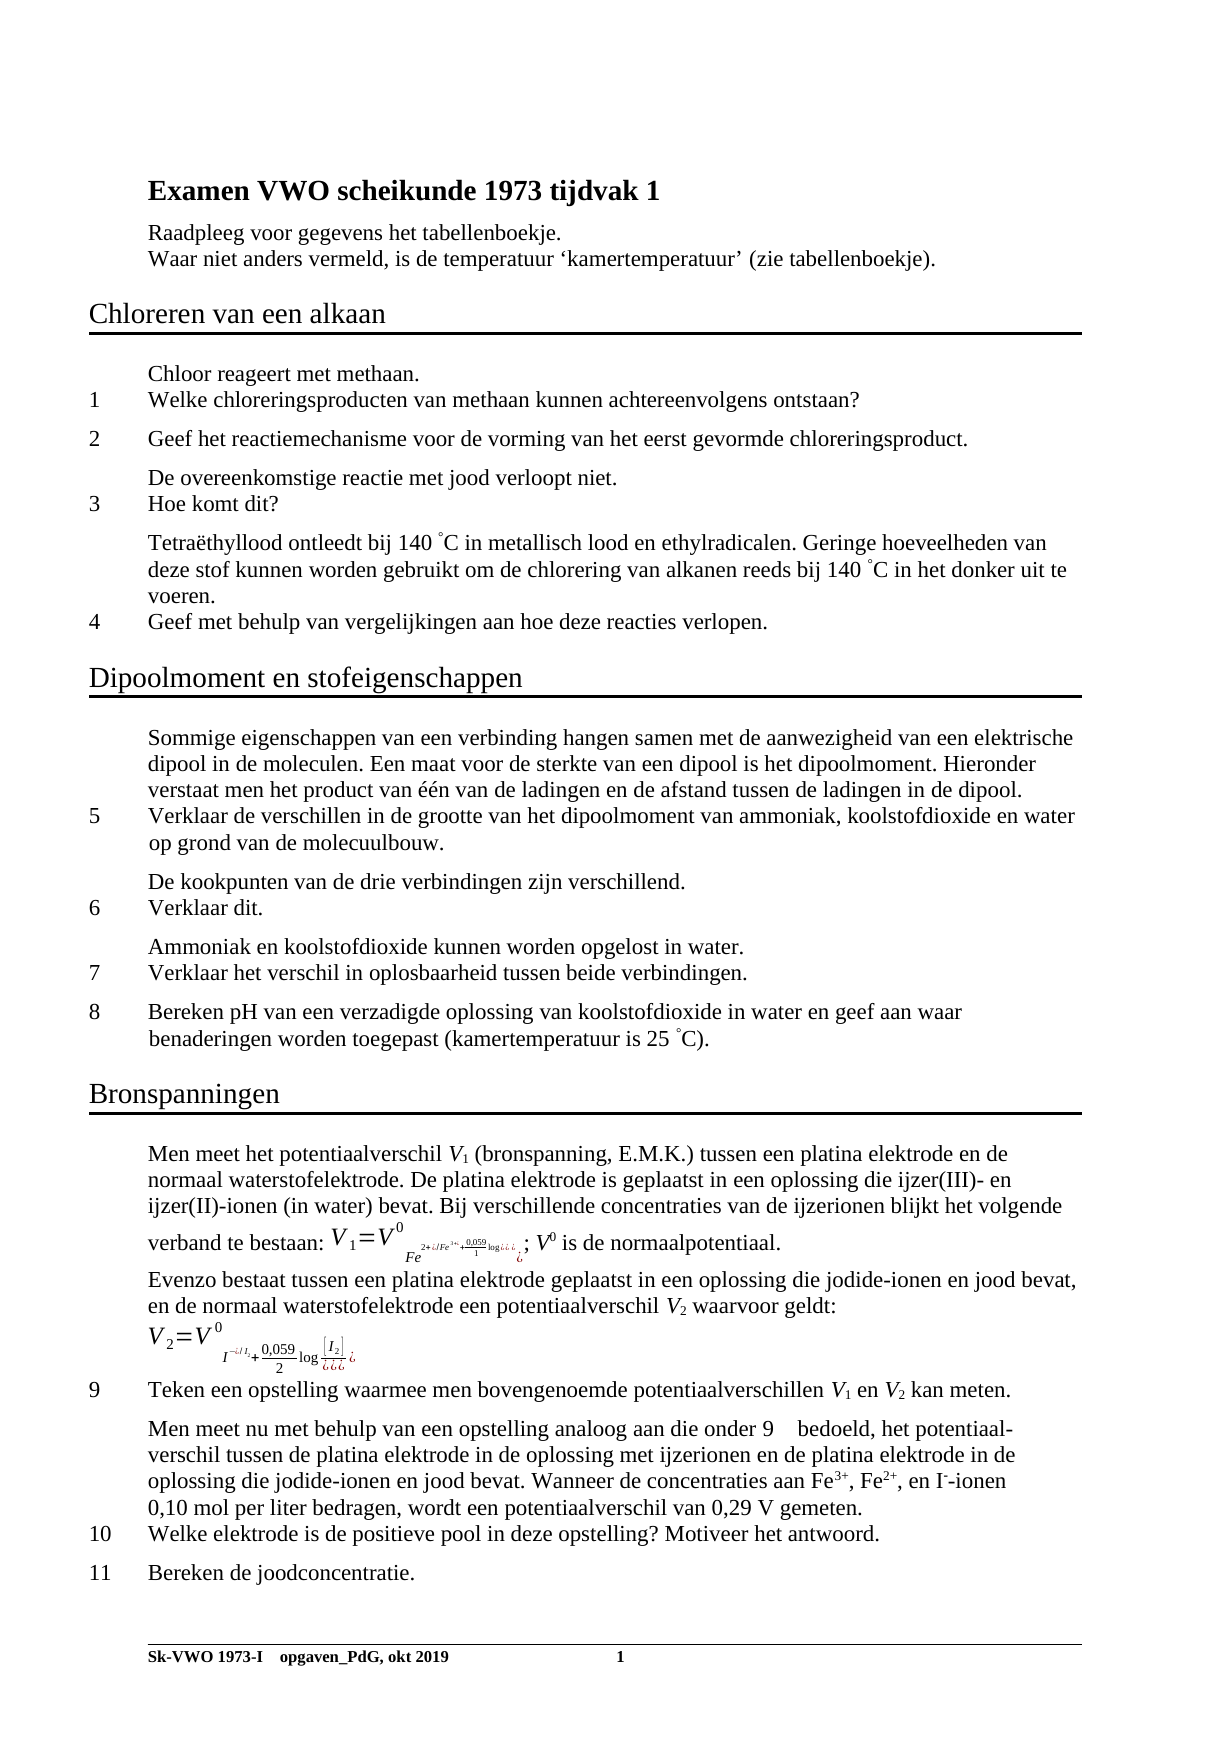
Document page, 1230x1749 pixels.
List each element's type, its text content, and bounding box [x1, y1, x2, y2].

text Men meet het potentiaalverschil V1 (bronspanning, E.M.K.) tussen een platina elektrode en de normaal waterstofelektrode. De platina elektrode is geplaatst in een oplossing die ijzer(III)- en ijzer(II)-ionen (in water) bevat. Bij verschillende concentraties van de ijzerionen blijkt het volgende verband te bestaan: ; V0 is de normaalpotentiaal. [148, 1140, 1082, 1266]
text Raadpleeg voor gegevens het tabellenboekje. [148, 219, 1082, 245]
text Geef het reactiemechanisme voor de vorming van het eerst gevormde chloreringsproduct. [88, 425, 1082, 452]
text Bereken de joodconcentratie. [88, 1559, 1082, 1586]
text Ammoniak en koolstofdioxide kunnen worden opgelost in water. [148, 933, 1082, 959]
text Tetraëthyllood ontleedt bij 140 °C in metallisch lood en ethylradicalen. Geringe hoeveelheden van deze stof kunnen worden gebruikt om de chlorering van alkanen reeds bij 140 °C in het donker uit te voeren. [148, 529, 1082, 608]
text Men meet nu met behulp van een opstelling analoog aan die onder 8 bedoeld, het potentiaal-verschil tussen de platina elektrode in de oplossing met ijzerionen en de platina elektrode in de oplossing die jodide-ionen en jood bevat. Wanneer de concentraties aan Fe3+, Fe2+, en I-ionen 0,10 mol per liter bedragen, wordt een potentiaalverschil van 0,29 V gemeten. [148, 1415, 1082, 1520]
text Geef met behulp van vergelijkingen aan hoe deze reacties verlopen. [88, 608, 1082, 635]
text Verklaar dit. [88, 894, 1082, 921]
text Chloreren van een alkaan [88, 296, 1082, 335]
text Verklaar het verschil in oplosbaarheid tussen beide verbindingen. [88, 959, 1082, 986]
text Bereken pH van een verzadigde oplossing van koolstofdioxide in water en geef aan waar benaderingen worden toegepast (kamertemperatuur is 25 °C). [88, 998, 1082, 1051]
text Welke elektrode is de positieve pool in deze opstelling? Motiveer het antwoord. [88, 1520, 1082, 1547]
subtitle Examen VWO scheikunde 1973 tijdvak 1 [148, 173, 1082, 206]
text Evenzo bestaat tussen een platina elektrode geplaatst in een oplossing die jodide-ionen en jood bevat, en de normaal waterstofelektrode een potentiaalverschil V2 waarvoor geldt: [148, 1266, 1082, 1376]
text Sommige eigenschappen van een verbinding hangen samen met de aanwezigheid van een elektrische dipool in de moleculen. Een maat voor de sterkte van een dipool is het dipoolmoment. Hieronder verstaat men het product van één van de ladingen en de afstand tussen de ladingen in de dipool. [148, 723, 1082, 803]
text De kookpunten van de drie verbindingen zijn verschillend. [148, 868, 1082, 894]
text De overeenkomstige reactie met jood verloopt niet. [148, 464, 1082, 491]
text Teken een opstelling waarmee men bovengenoemde potentiaalverschillen V1 en V2 kan meten. [88, 1376, 1082, 1402]
text Dipoolmoment en stofeigenschappen [88, 660, 1082, 698]
text Chloor reageert met methaan. [148, 360, 1082, 386]
text Bronspanningen [88, 1076, 1082, 1115]
text Verklaar de verschillen in de grootte van het dipoolmoment van ammoniak, koolstofdioxide en water op grond van de molecuulbouw. [88, 803, 1082, 855]
text Welke chloreringsproducten van methaan kunnen achtereenvolgens ontstaan? [88, 386, 1082, 413]
text Waar niet anders vermeld, is de temperatuur ‘kamertemperatuur’ (zie tabellenboekje). [148, 245, 1082, 271]
text Hoe komt dit? [88, 491, 1082, 517]
